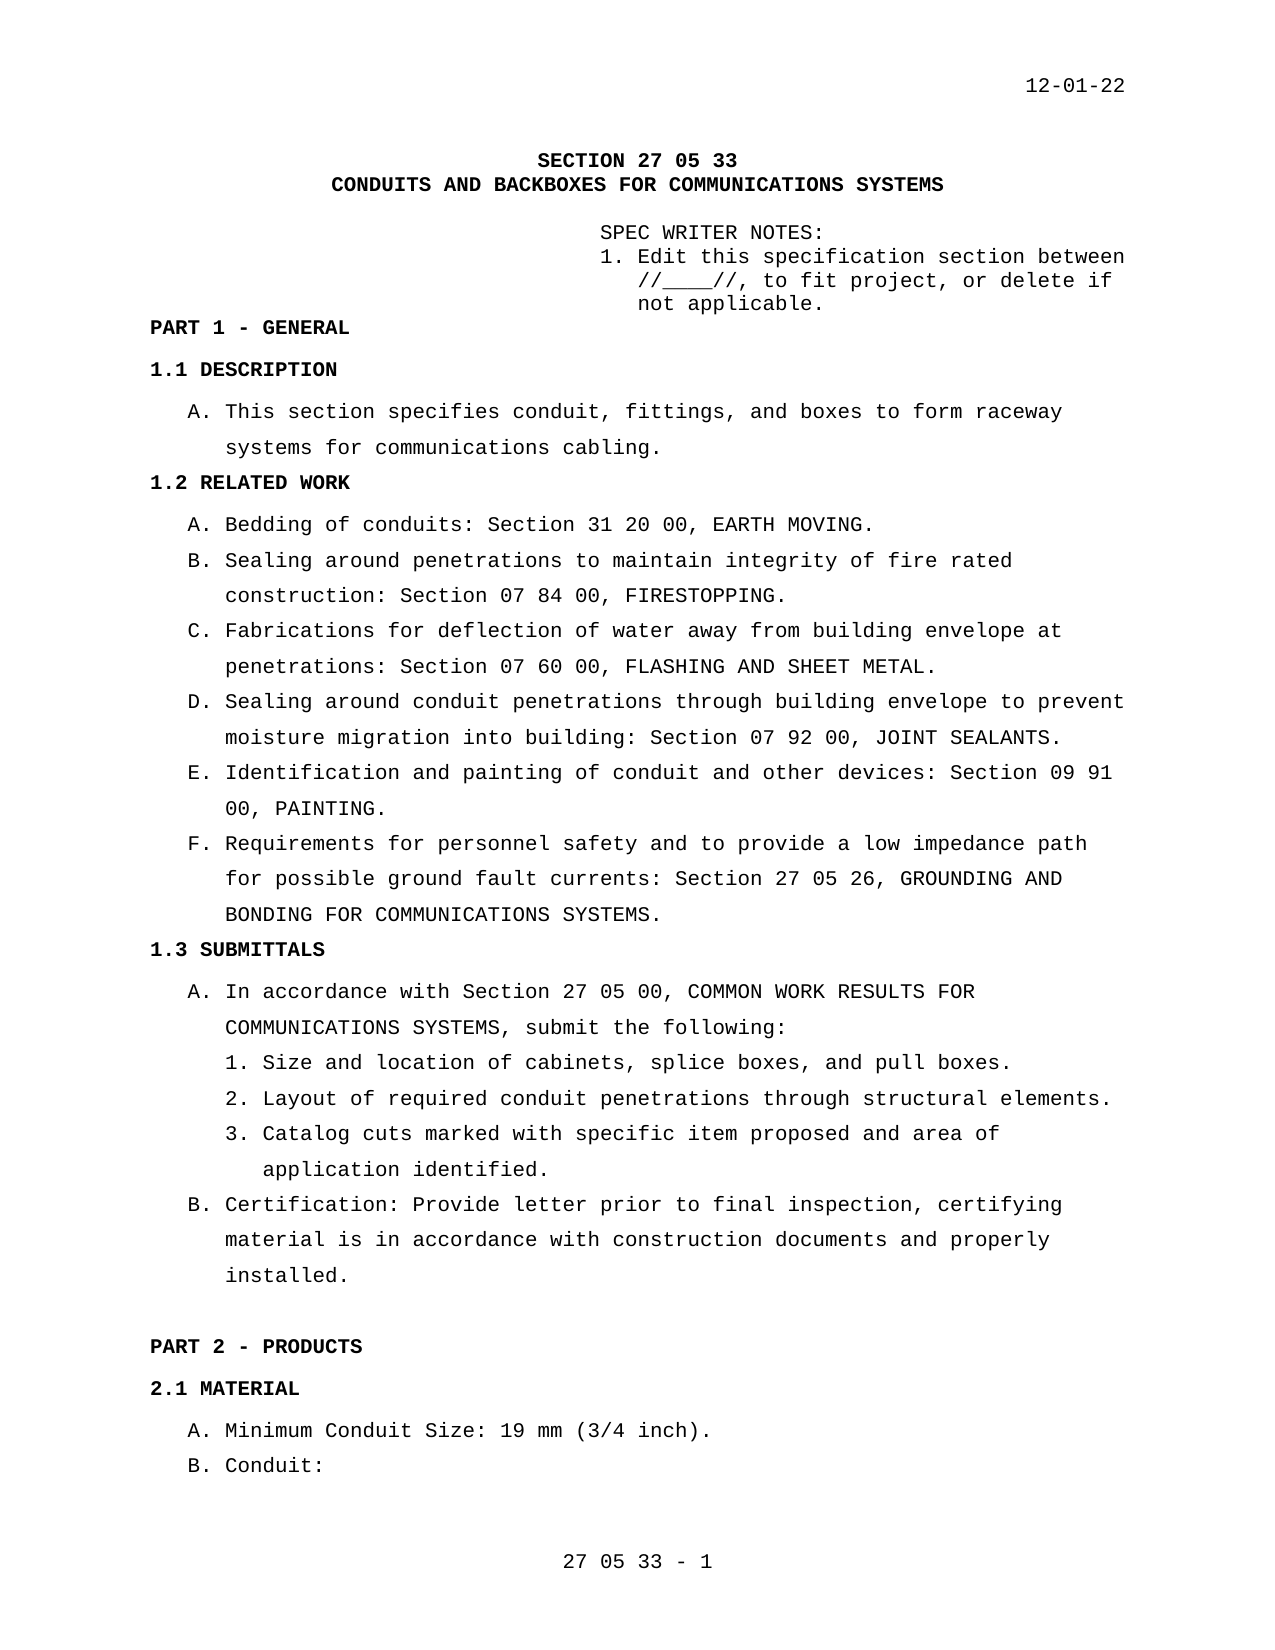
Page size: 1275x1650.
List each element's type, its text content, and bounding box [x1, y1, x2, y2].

text RELATED WORK [150, 472, 1125, 496]
text Sealing around penetrations to maintain integrity of fire rated construction: Section 07 84 00, FIRESTOPPING. [187, 550, 1125, 609]
text 1. Edit this specification section between //____//, to fit project, or delete if not applicable. [600, 246, 1125, 317]
text Requirements for personnel safety and to provide a low impedance path for possible ground fault currents: Section 27 05 26, GROUNDING AND BONDING FOR COMMUNICATIONS SYSTEMS. [187, 833, 1125, 927]
text DESCRIPTION [150, 359, 1125, 383]
text MATERIAL [150, 1378, 1125, 1401]
text PRODUCTS [150, 1336, 1125, 1359]
text Certification: Provide letter prior to final inspection, certifying material is in accordance with construction documents and properly installed. [187, 1194, 1125, 1288]
text GENERAL [150, 317, 1125, 341]
text Layout of required conduit penetrations through structural elements. [225, 1088, 1125, 1111]
text Catalog cuts marked with specific item proposed and area of application identified. [225, 1123, 1125, 1182]
text Identification and painting of conduit and other devices: Section 09 91 00, PAINTING. [187, 762, 1125, 821]
text Minimum Conduit Size: 19 mm (3/4 inch). [187, 1420, 1125, 1444]
text This section specifies conduit, fittings, and boxes to form raceway systems for communications cabling. [187, 401, 1125, 460]
text SPEC WRITER NOTES: [600, 222, 1125, 246]
text Fabrications for deflection of water away from building envelope at penetrations: Section 07 60 00, FLASHING AND SHEET METAL. [187, 621, 1125, 679]
title SECTION 27 05 33 CONDUITS AND BACKBOXES FOR COMMUNICATIONS SYSTEMS [150, 150, 1125, 197]
text Bedding of conduits: Section 31 20 00, EARTH MOVING. [187, 514, 1125, 538]
text In accordance with Section 27 05 00, COMMON WORK RESULTS FOR COMMUNICATIONS SYSTEMS, submit the following: [187, 981, 1125, 1041]
text SUBMITTALS [150, 939, 1125, 963]
text Sealing around conduit penetrations through building envelope to prevent moisture migration into building: Section 07 92 00, JOINT SEALANTS. [187, 691, 1125, 750]
text Conduit: [187, 1455, 1125, 1479]
text Size and location of cabinets, splice boxes, and pull boxes. [225, 1052, 1125, 1076]
